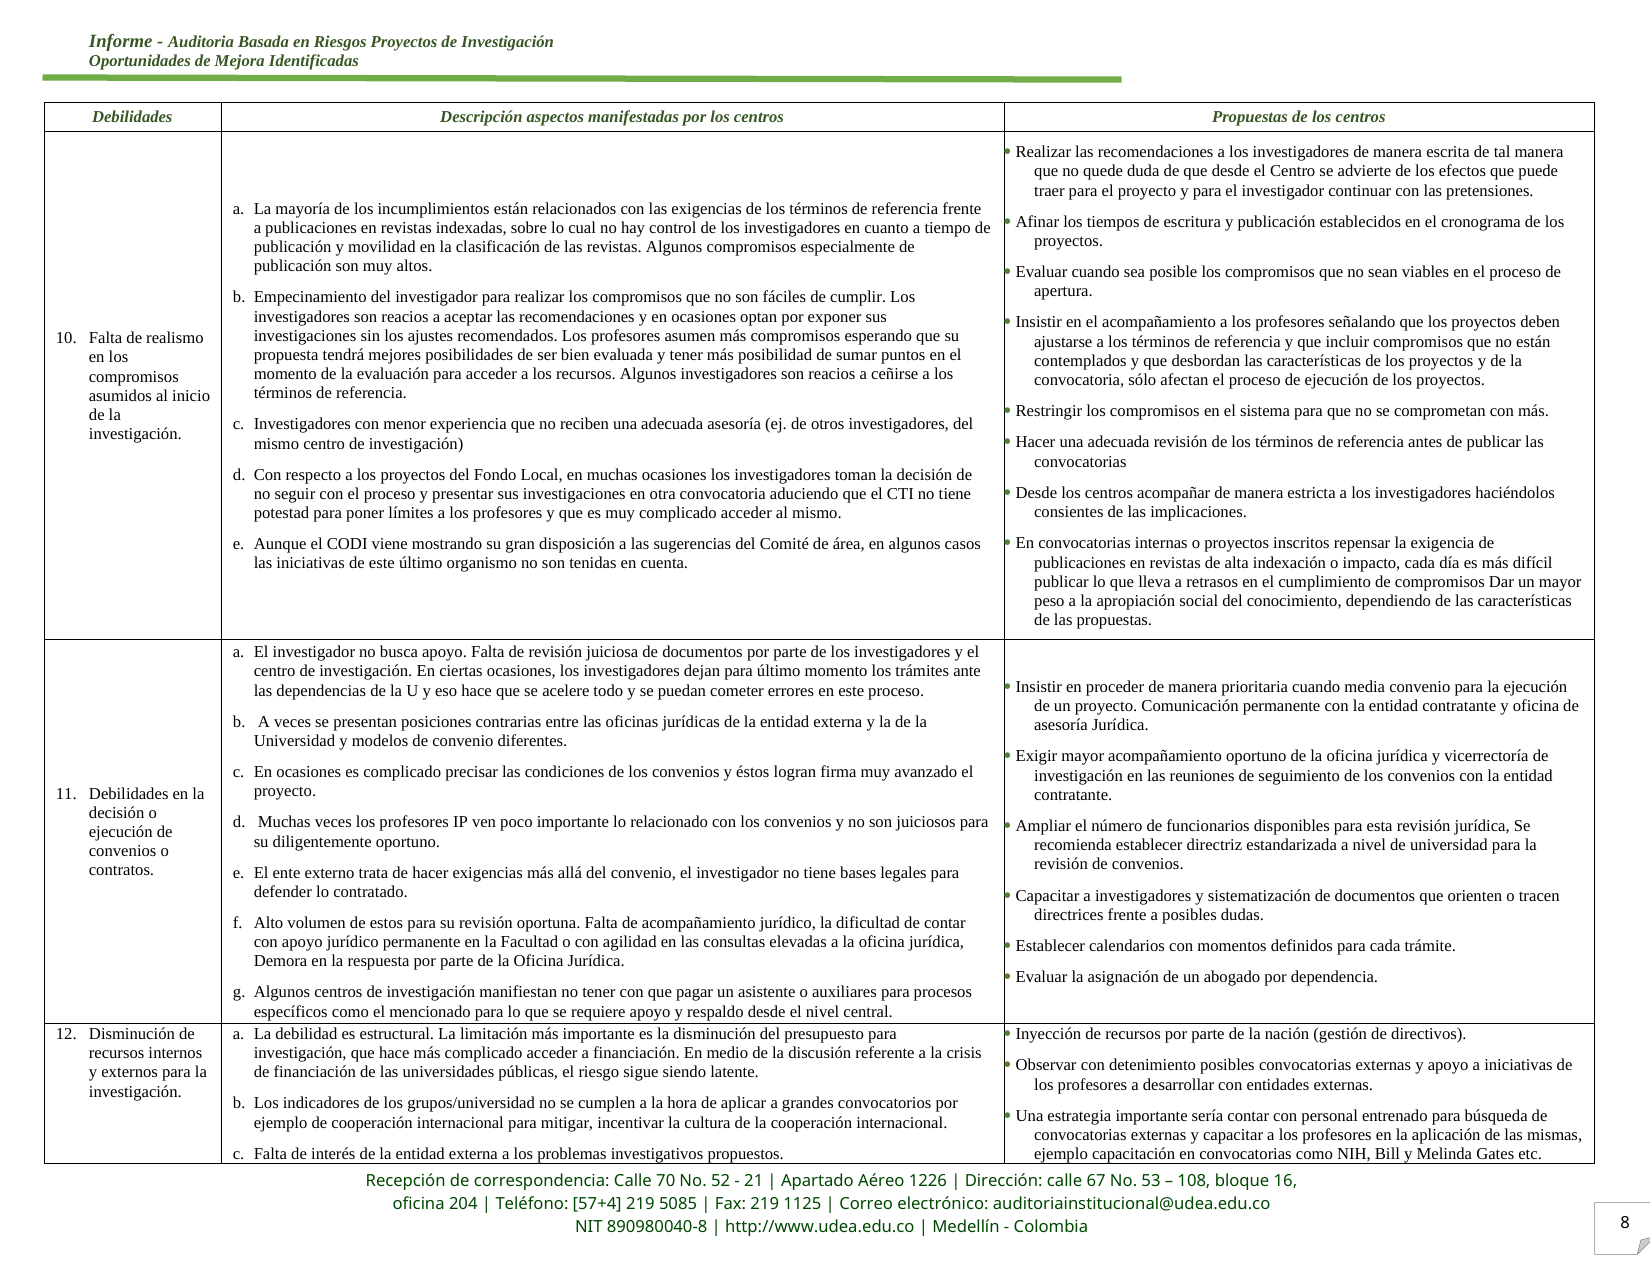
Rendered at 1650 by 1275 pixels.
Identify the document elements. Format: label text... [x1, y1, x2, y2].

table_cell Realizar las recomendaciones a los investigadores de manera escrita de tal manera que no quede duda de que desde el Centro se advierte de los efectos que puede traer para el proyecto y para el investigador continuar con las pretensiones. Afinar los tiempos de escritura y publicación establecidos en el cronograma de los proyectos. Evaluar cuando sea posible los compromisos que no sean viables en el proceso de apertura. Insistir en el acompañamiento a los profesores señalando que los proyectos deben ajustarse a los términos de referencia y que incluir compromisos que no están contemplados y que desbordan las características de los proyectos y de la convocatoria, sólo afectan el proceso de ejecución de los proyectos. Restringir los compromisos en el sistema para que no se comprometan con más. Hacer una adecuada revisión de los términos de referencia antes de publicar las convocatorias Desde los centros acompañar de manera estricta a los investigadores haciéndolos consientes de las implicaciones. En convocatorias internas o proyectos inscritos repensar la exigencia de publicaciones en revistas de alta indexación o impacto, cada día es más difícil publicar lo que lleva a retrasos en el cumplimiento de compromisos Dar un mayor peso a la apropiación social del conocimiento, dependiendo de las características de las propuestas. [1005, 132, 1594, 639]
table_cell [1005, 1024, 1594, 1163]
table_cell a. El investigador no busca apoyo. Falta de revisión juiciosa de documentos por parte de los investigadores y el centro de investigación. En ciertas ocasiones, los investigadores dejan para último momento los trámites ante las dependencias de la U y eso hace que se acelere todo y se puedan cometer errores en este proceso. b. A veces se presentan posiciones contrarias entre las oficinas jurídicas de la entidad externa y la de la Universidad y modelos de convenio diferentes. c. En ocasiones es complicado precisar las condiciones de los convenios y éstos logran firma muy avanzado el proyecto. d. Muchas veces los profesores IP ven poco importante lo relacionado con los convenios y no son juiciosos para su diligentemente oportuno. e. El ente externo trata de hacer exigencias más allá del convenio, el investigador no tiene bases legales para defender lo contratado. f. Alto volumen de estos para su revisión oportuna. Falta de acompañamiento jurídico, la dificultad de contar con apoyo jurídico permanente en la Facultad o con agilidad en las consultas elevadas a la oficina jurídica, Demora en la respuesta por parte de la Oficina Jurídica. g. Algunos centros de investigación manifiestan no tener con que pagar un asistente o auxiliares para procesos específicos como el mencionado para lo que se requiere apoyo y respaldo desde el nivel central. [222, 640, 1004, 1023]
table_cell a. La mayoría de los incumplimientos están relacionados con las exigencias de los términos de referencia frente a publicaciones en revistas indexadas, sobre lo cual no hay control de los investigadores en cuanto a tiempo de publicación y movilidad en la clasificación de las revistas. Algunos compromisos especialmente de publicación son muy altos. b. Empecinamiento del investigador para realizar los compromisos que no son fáciles de cumplir. Los investigadores son reacios a aceptar las recomendaciones y en ocasiones optan por exponer sus investigaciones sin los ajustes recomendados. Los profesores asumen más compromisos esperando que su propuesta tendrá mejores posibilidades de ser bien evaluada y tener más posibilidad de sumar puntos en el momento de la evaluación para acceder a los recursos. Algunos investigadores son reacios a ceñirse a los términos de referencia. c. Investigadores con menor experiencia que no reciben una adecuada asesoría (ej. de otros investigadores, del mismo centro de investigación) d. Con respecto a los proyectos del Fondo Local, en muchas ocasiones los investigadores toman la decisión de no seguir con el proceso y presentar sus investigaciones en otra convocatoria aduciendo que el CTI no tiene potestad para poner límites a los profesores y que es muy complicado acceder al mismo. e. Aunque el CODI viene mostrando su gran disposición a las sugerencias del Comité de área, en algunos casos las iniciativas de este último organismo no son tenidas en cuenta. [222, 132, 1004, 639]
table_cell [222, 1024, 1004, 1163]
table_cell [45, 1024, 221, 1163]
table_header Debilidades [45, 103, 221, 131]
table_cell 11. Debilidades en la decisión o ejecución de convenios o contratos. [45, 640, 221, 1023]
table_cell Insistir en proceder de manera prioritaria cuando media convenio para la ejecución de un proyecto. Comunicación permanente con la entidad contratante y oficina de asesoría Jurídica. Exigir mayor acompañamiento oportuno de la oficina jurídica y vicerrectoría de investigación en las reuniones de seguimiento de los convenios con la entidad contratante. Ampliar el número de funcionarios disponibles para esta revisión jurídica, Se recomienda establecer directriz estandarizada a nivel de universidad para la revisión de convenios. Capacitar a investigadores y sistematización de documentos que orienten o tracen directrices frente a posibles dudas. Establecer calendarios con momentos definidos para cada trámite. Evaluar la asignación de un abogado por dependencia. [1005, 640, 1594, 1023]
table_header Propuestas de los centros [1005, 103, 1594, 131]
table_cell 10. Falta de realismo en los compromisos asumidos al inicio de la investigación. [45, 132, 221, 639]
table_header Descripción aspectos manifestadas por los centros [222, 103, 1004, 131]
